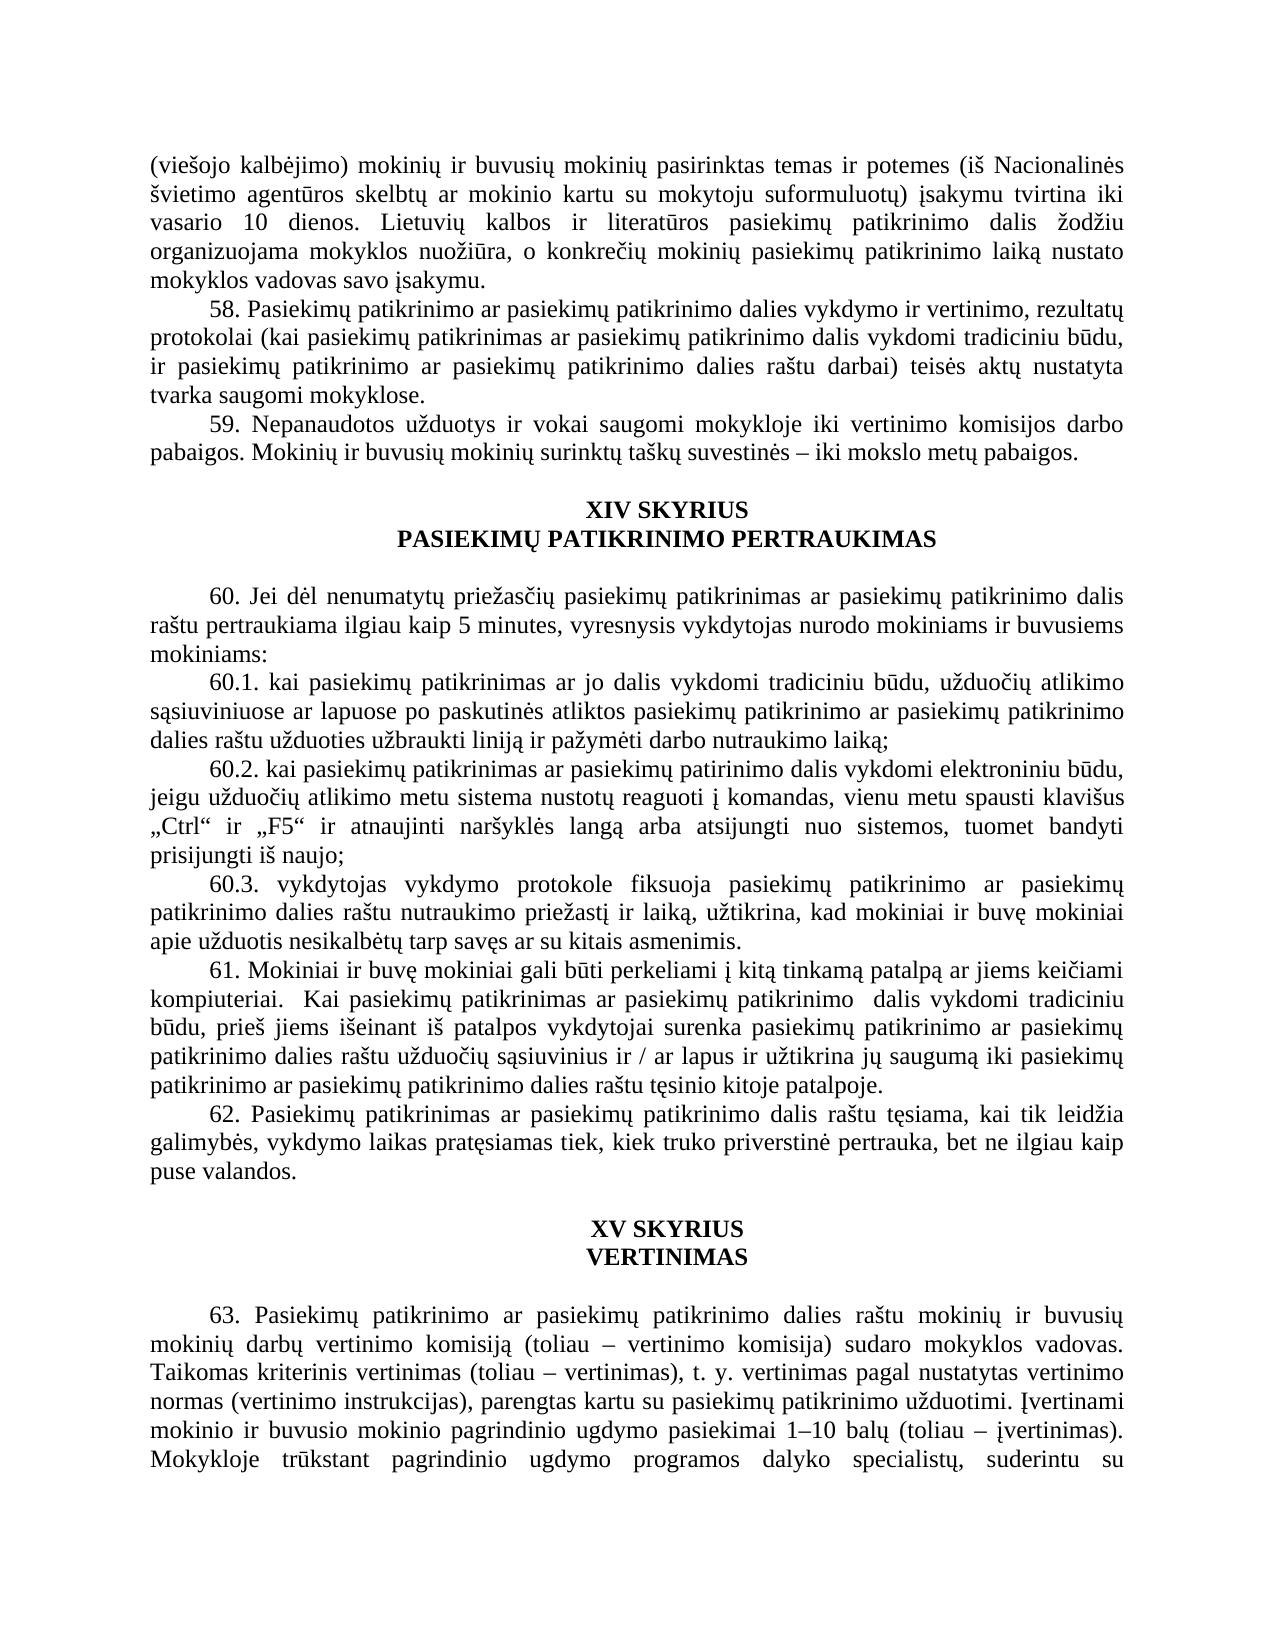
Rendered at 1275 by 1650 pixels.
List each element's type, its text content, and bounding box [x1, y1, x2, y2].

text PASIEKIMŲ PATIKRINIMO PERTRAUKIMAS [150, 524, 1125, 552]
text VERTINIMAS [150, 1242, 1125, 1271]
text XIV SKYRIUS [150, 495, 1125, 524]
text 59. Nepanaudotos užduotys ir vokai saugomi mokykloje iki vertinimo komisijos darbo pabaigos. Mokinių ir buvusių mokinių surinktų taškų suvestinės – iki mokslo metų pabaigos. [150, 409, 1125, 466]
text 60.1. kai pasiekimų patikrinimas ar jo dalis vykdomi tradiciniu būdu, užduočių atlikimo sąsiuviniuose ar lapuose po paskutinės atliktos pasiekimų patikrinimo ar pasiekimų patikrinimo dalies raštu užduoties užbraukti liniją ir pažymėti darbo nutraukimo laiką; [150, 667, 1125, 754]
text 60. Jei dėl nenumatytų priežasčių pasiekimų patikrinimas ar pasiekimų patikrinimo dalis raštu pertraukiama ilgiau kaip 5 minutes, vyresnysis vykdytojas nurodo mokiniams ir buvusiems mokiniams: [150, 581, 1125, 667]
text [150, 150, 1125, 294]
text XV SKYRIUS [150, 1214, 1125, 1242]
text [150, 1300, 1125, 1472]
text 60.2. kai pasiekimų patikrinimas ar pasiekimų patirinimo dalis vykdomi elektroniniu būdu, jeigu užduočių atlikimo metu sistema nustotų reaguoti į komandas, vienu metu spausti klavišus „Ctrl“ ir „F5“ ir atnaujinti naršyklės langą arba atsijungti nuo sistemos, tuomet bandyti prisijungti iš naujo; [150, 754, 1125, 869]
text 62. Pasiekimų patikrinimas ar pasiekimų patikrinimo dalis raštu tęsiama, kai tik leidžia galimybės, vykdymo laikas pratęsiamas tiek, kiek truko priverstinė pertrauka, bet ne ilgiau kaip puse valandos. [150, 1099, 1125, 1185]
text 58. Pasiekimų patikrinimo ar pasiekimų patikrinimo dalies vykdymo ir vertinimo, rezultatų protokolai (kai pasiekimų patikrinimas ar pasiekimų patikrinimo dalis vykdomi tradiciniu būdu, ir pasiekimų patikrinimo ar pasiekimų patikrinimo dalies raštu darbai) teisės aktų nustatyta tvarka saugomi mokyklose. [150, 294, 1125, 409]
text 60.3. vykdytojas vykdymo protokole fiksuoja pasiekimų patikrinimo ar pasiekimų patikrinimo dalies raštu nutraukimo priežastį ir laiką, užtikrina, kad mokiniai ir buvę mokiniai apie užduotis nesikalbėtų tarp savęs ar su kitais asmenimis. [150, 869, 1125, 955]
text 61. Mokiniai ir buvę mokiniai gali būti perkeliami į kitą tinkamą patalpą ar jiems keičiami kompiuteriai. Kai pasiekimų patikrinimas ar pasiekimų patikrinimo dalis vykdomi tradiciniu būdu, prieš jiems išeinant iš patalpos vykdytojai surenka pasiekimų patikrinimo ar pasiekimų patikrinimo dalies raštu užduočių sąsiuvinius ir / ar lapus ir užtikrina jų saugumą iki pasiekimų patikrinimo ar pasiekimų patikrinimo dalies raštu tęsinio kitoje patalpoje. [150, 955, 1125, 1099]
